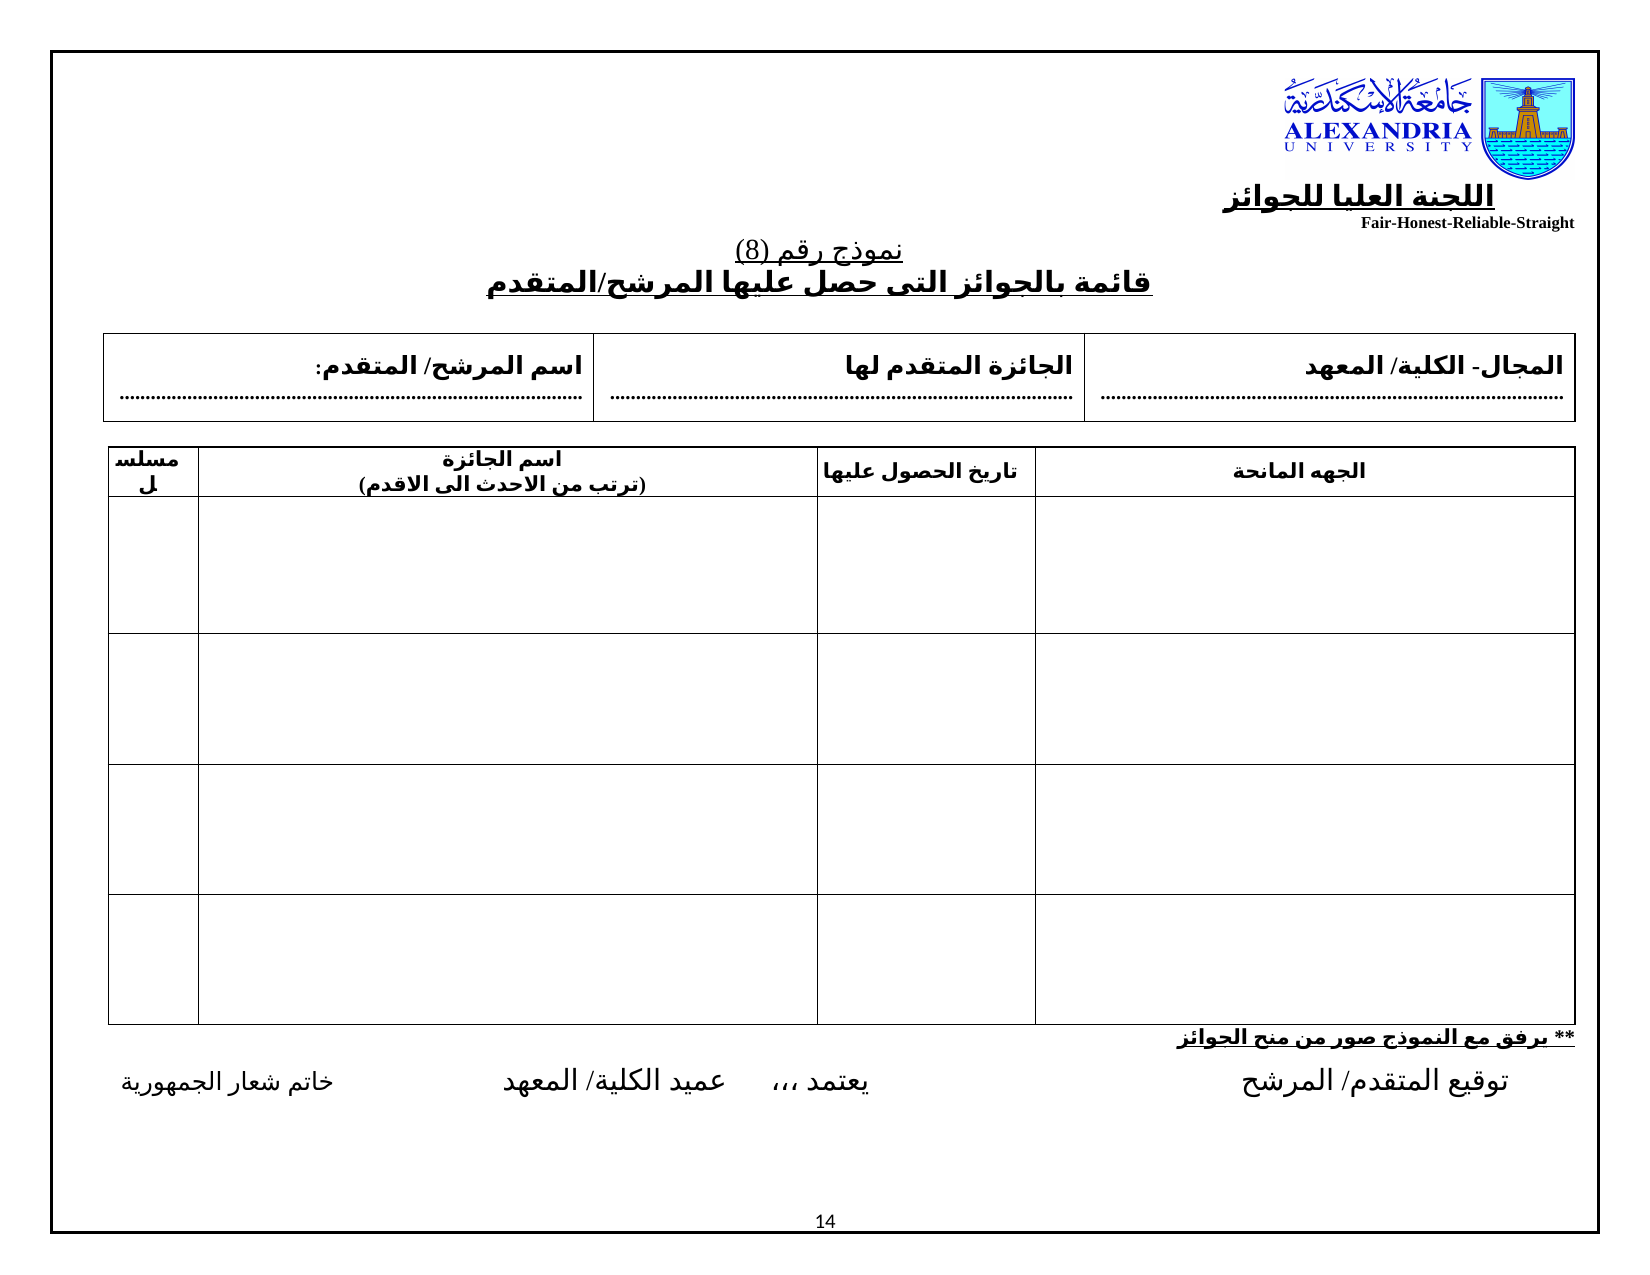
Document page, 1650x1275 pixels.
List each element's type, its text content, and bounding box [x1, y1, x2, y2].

table_cell [109, 765, 198, 894]
table_cell [818, 497, 1035, 633]
table_header اسم الجائزة (ترتب من الاحدث الى الاقدم) [199, 448, 817, 496]
table_cell [199, 895, 817, 1024]
text قائمة بالجوائز التى حصل عليها المرشح/المتقدم [63, 266, 1575, 299]
table_cell [199, 765, 817, 894]
table_header الجائزة المتقدم لها ......................................................................................... [594, 334, 1084, 421]
table_cell [1036, 895, 1574, 1024]
text اللجنة العليا للجوائز [63, 179, 1575, 213]
text Fair-Honest-Reliable-Straight [63, 213, 1575, 232]
table_cell [1036, 634, 1574, 763]
table_cell [818, 634, 1035, 763]
table_cell [1036, 765, 1574, 894]
table_cell [818, 895, 1035, 1024]
text ** يرفق مع النموذج صور من منح الجوائز [63, 1025, 1575, 1049]
table_cell [1036, 497, 1574, 633]
table_cell [109, 895, 198, 1024]
text نموذج رقم (8) [63, 232, 1575, 266]
table_cell [818, 765, 1035, 894]
table_header الجهه المانحة [1036, 448, 1574, 496]
picture [1284, 78, 1575, 180]
text توقيع المتقدم/ المرشح يعتمد ،،، عميد الكلية/ المعهد خاتم شعار الجمهورية [63, 1063, 1575, 1097]
table_header اسم المرشح/ المتقدم: ......................................................................................... [104, 334, 593, 421]
table_cell [199, 497, 817, 633]
table_cell [199, 634, 817, 763]
table_header المجال- الكلية/ المعهد ......................................................................................... [1085, 334, 1574, 421]
table_cell [109, 634, 198, 763]
table_header مسلسل [109, 448, 198, 496]
table_header تاريخ الحصول عليها [818, 448, 1035, 496]
table_cell [109, 497, 198, 633]
